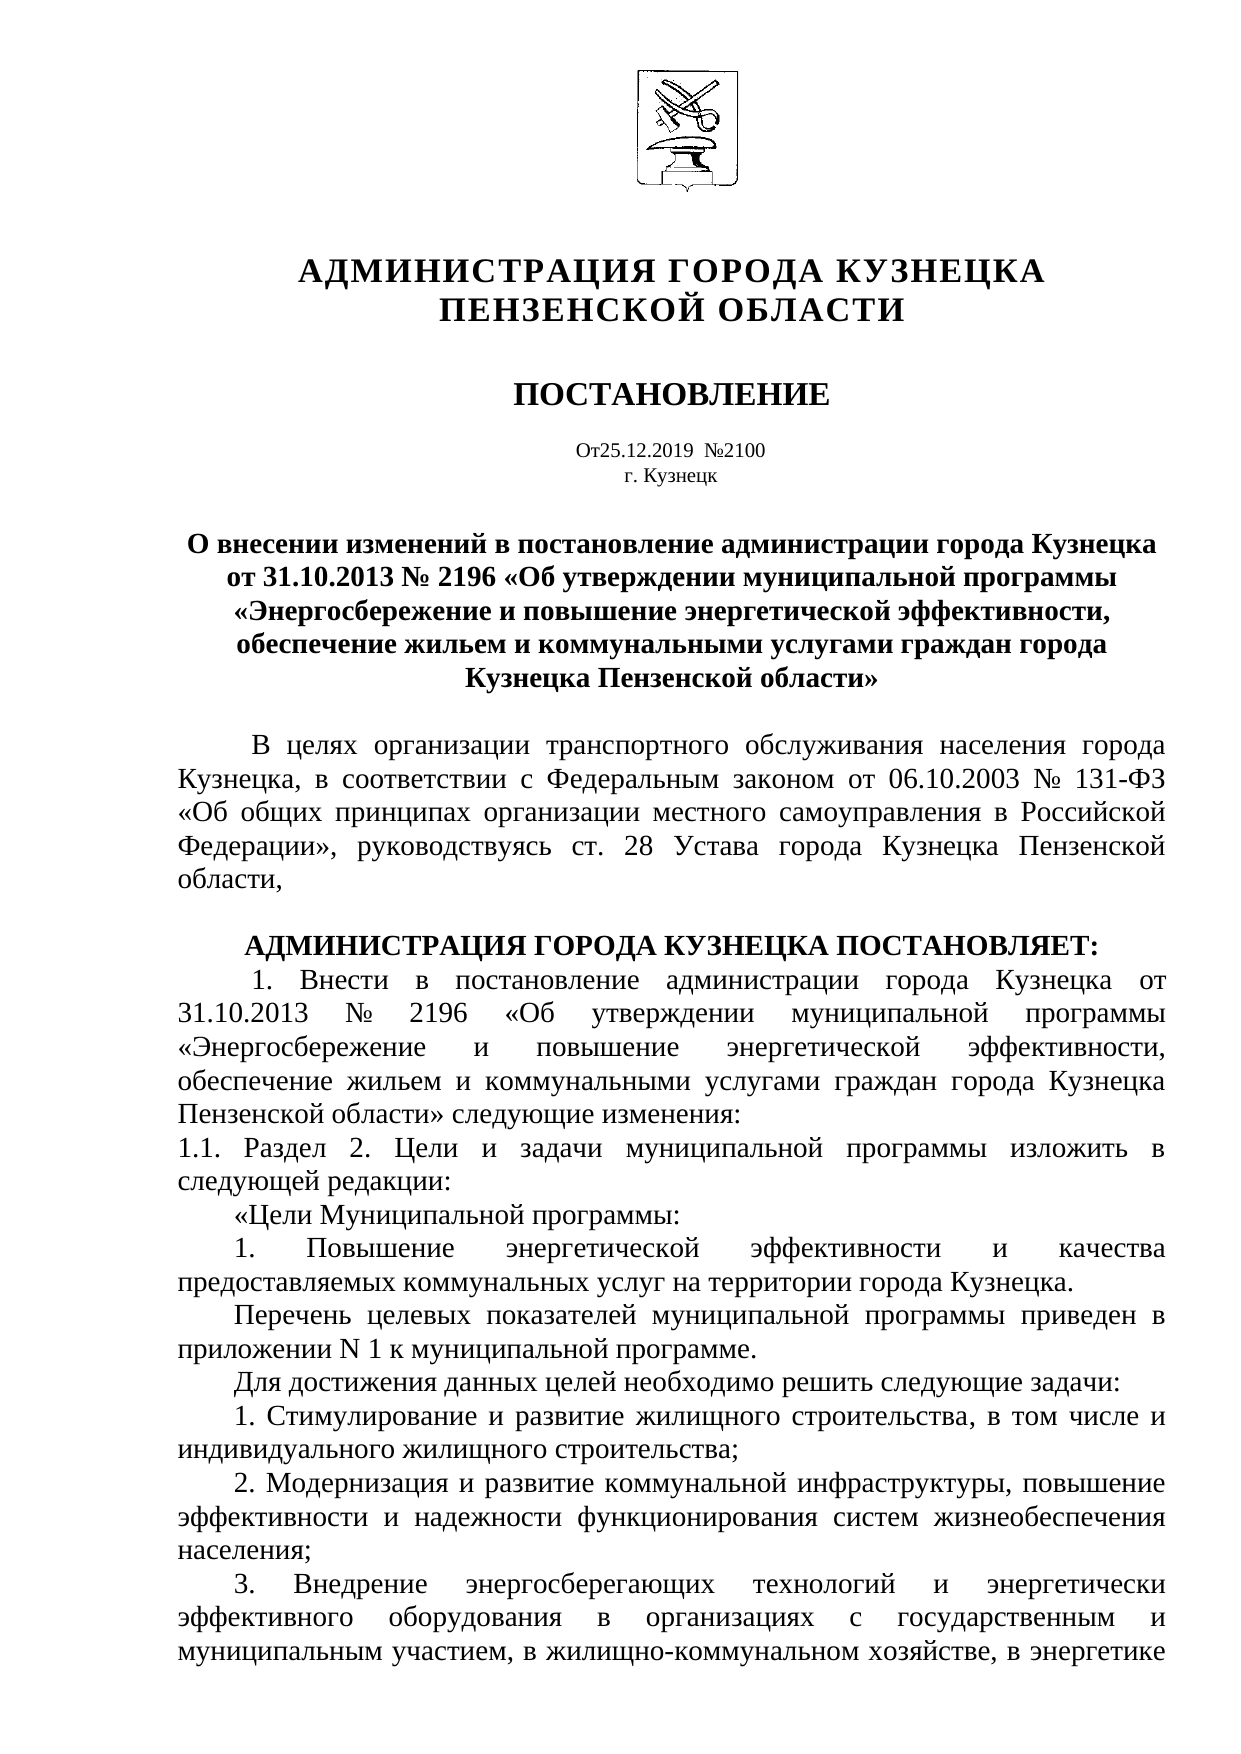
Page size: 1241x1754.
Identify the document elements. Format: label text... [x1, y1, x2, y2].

text От25.12.2019 №2100 [295, 438, 1046, 463]
text г. Кузнецк [295, 463, 1046, 488]
text 2. Модернизация и развитие коммунальной инфраструктуры, повышение эффективности и надежности функционирования систем жизнеобеспечения населения; [177, 1465, 1166, 1566]
text АДМИНИСТРАЦИЯ ГОРОДА КУЗНЕЦКА ПОСТАНОВЛЯЕТ: [177, 928, 1166, 962]
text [177, 1566, 1166, 1666]
text ПЕНЗЕНСКОЙ ОБЛАСТИ [177, 289, 1166, 329]
picture [629, 64, 739, 200]
text от 31.10.2013 № 2196 «Об утверждении муниципальной программы «Энергосбережение и повышение энергетической эффективности, обеспечение жильем и коммунальными услугами граждан города Кузнецка Пензенской области» [177, 559, 1166, 694]
text «Цели Муниципальной программы: [177, 1197, 1166, 1230]
text 1. Стимулирование и развитие жилищного строительства, в том числе и индивидуального жилищного строительства; [177, 1398, 1166, 1465]
text Для достижения данных целей необходимо решить следующие задачи: [177, 1364, 1166, 1398]
text АДМИНИСТРАЦИЯ ГОРОДА КУЗНЕЦКА [177, 250, 1166, 289]
text 1. Повышение энергетической эффективности и качества предоставляемых коммунальных услуг на территории города Кузнецка. [177, 1230, 1166, 1297]
subtitle ПОСТАНОВЛЕНИЕ [177, 374, 1166, 413]
text 1. Внести в постановление администрации города Кузнецка от 31.10.2013 № 2196 «Об утверждении муниципальной программы «Энергосбережение и повышение энергетической эффективности, обеспечение жильем и коммунальными услугами граждан города Кузнецка Пензенской области» следующие изменения: [177, 962, 1166, 1130]
text 1.1. Раздел 2. Цели и задачи муниципальной программы изложить в следующей редакции: [177, 1130, 1166, 1197]
text Перечень целевых показателей муниципальной программы приведен в приложении N 1 к муниципальной программе. [177, 1297, 1166, 1364]
text О внесении изменений в постановление администрации города Кузнецка [177, 526, 1166, 559]
text В целях организации транспортного обслуживания населения города Кузнецка, в соответствии с Федеральным законом от 06.10.2003 № 131-ФЗ «Об общих принципах организации местного самоуправления в Российской Федерации», руководствуясь ст. 28 Устава города Кузнецка Пензенской области, [177, 727, 1166, 895]
